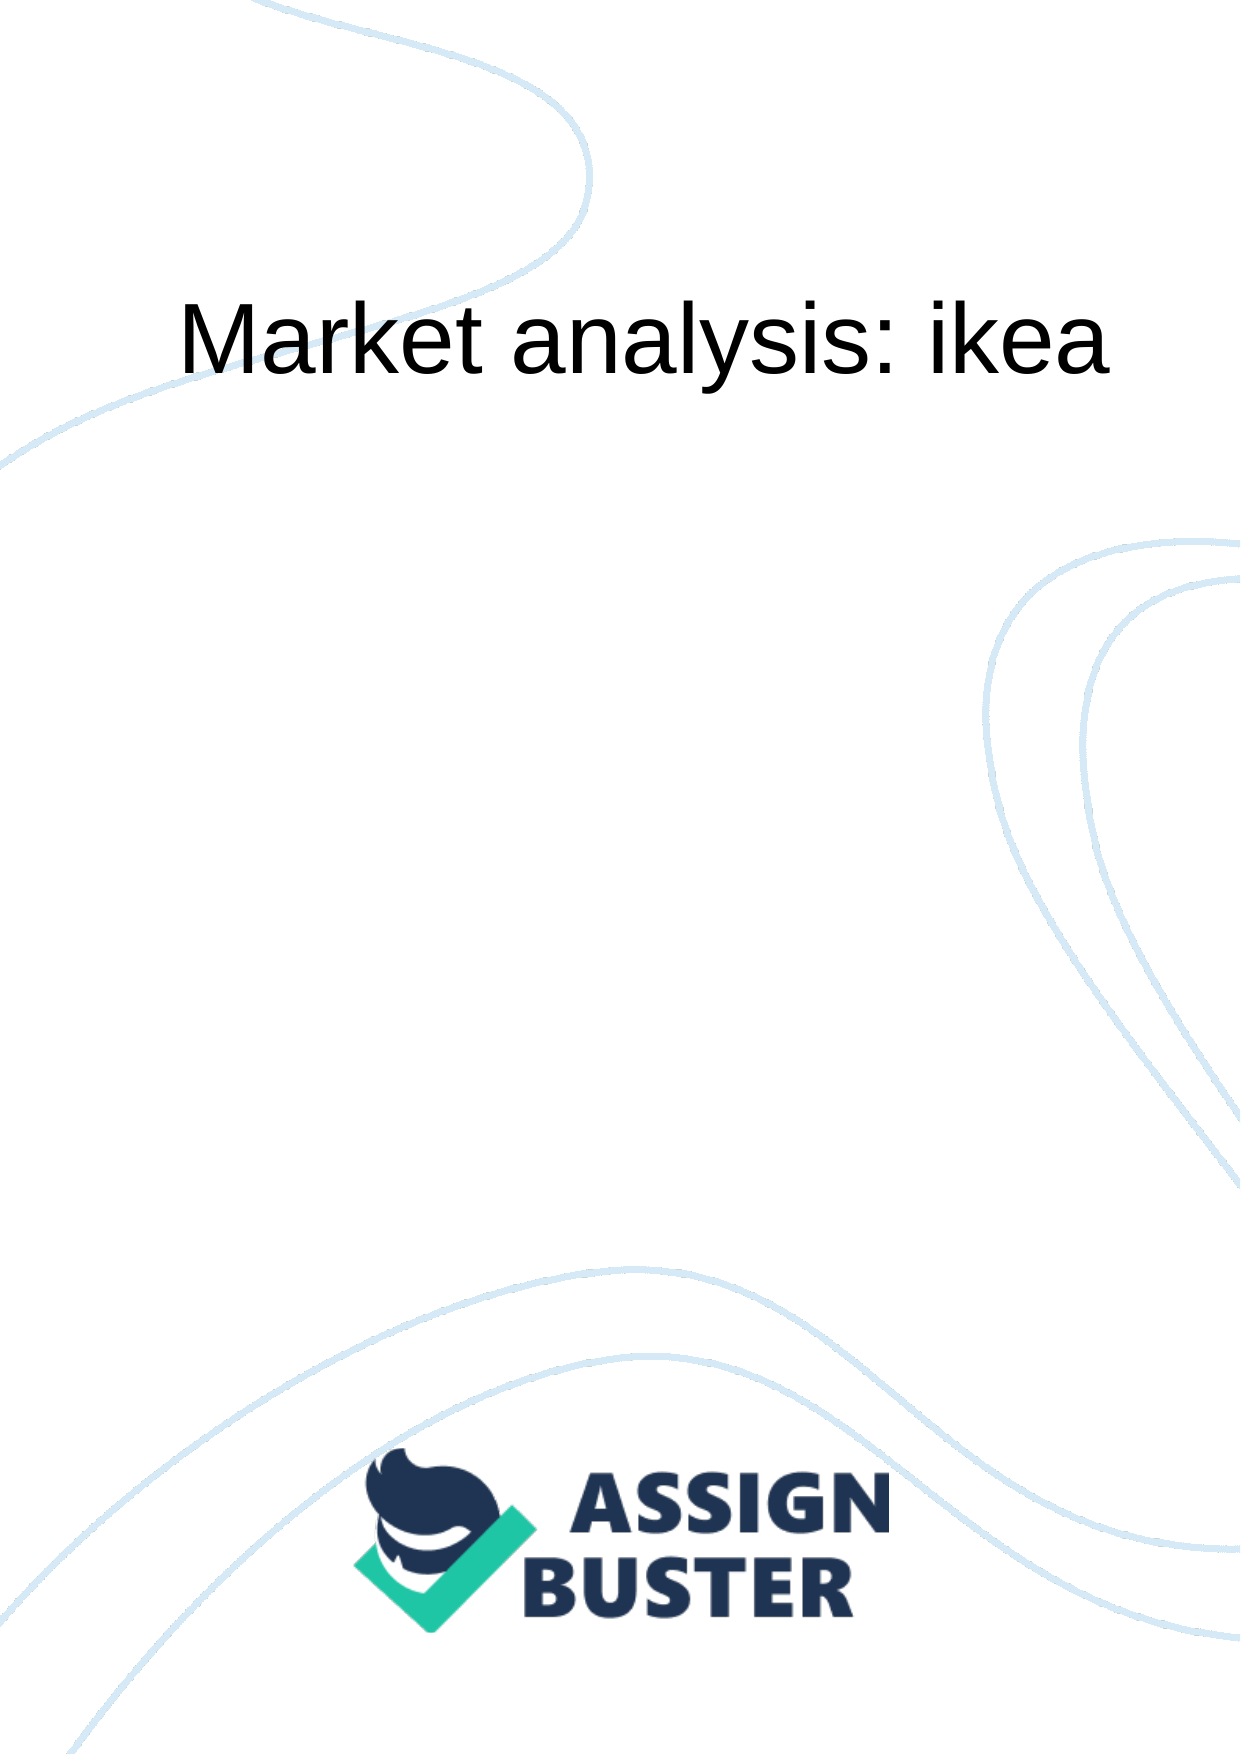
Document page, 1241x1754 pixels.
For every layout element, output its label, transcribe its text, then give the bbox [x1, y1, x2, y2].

picture [0, 0, 1241, 1754]
subtitle Market analysis: ikea [177, 279, 1152, 394]
